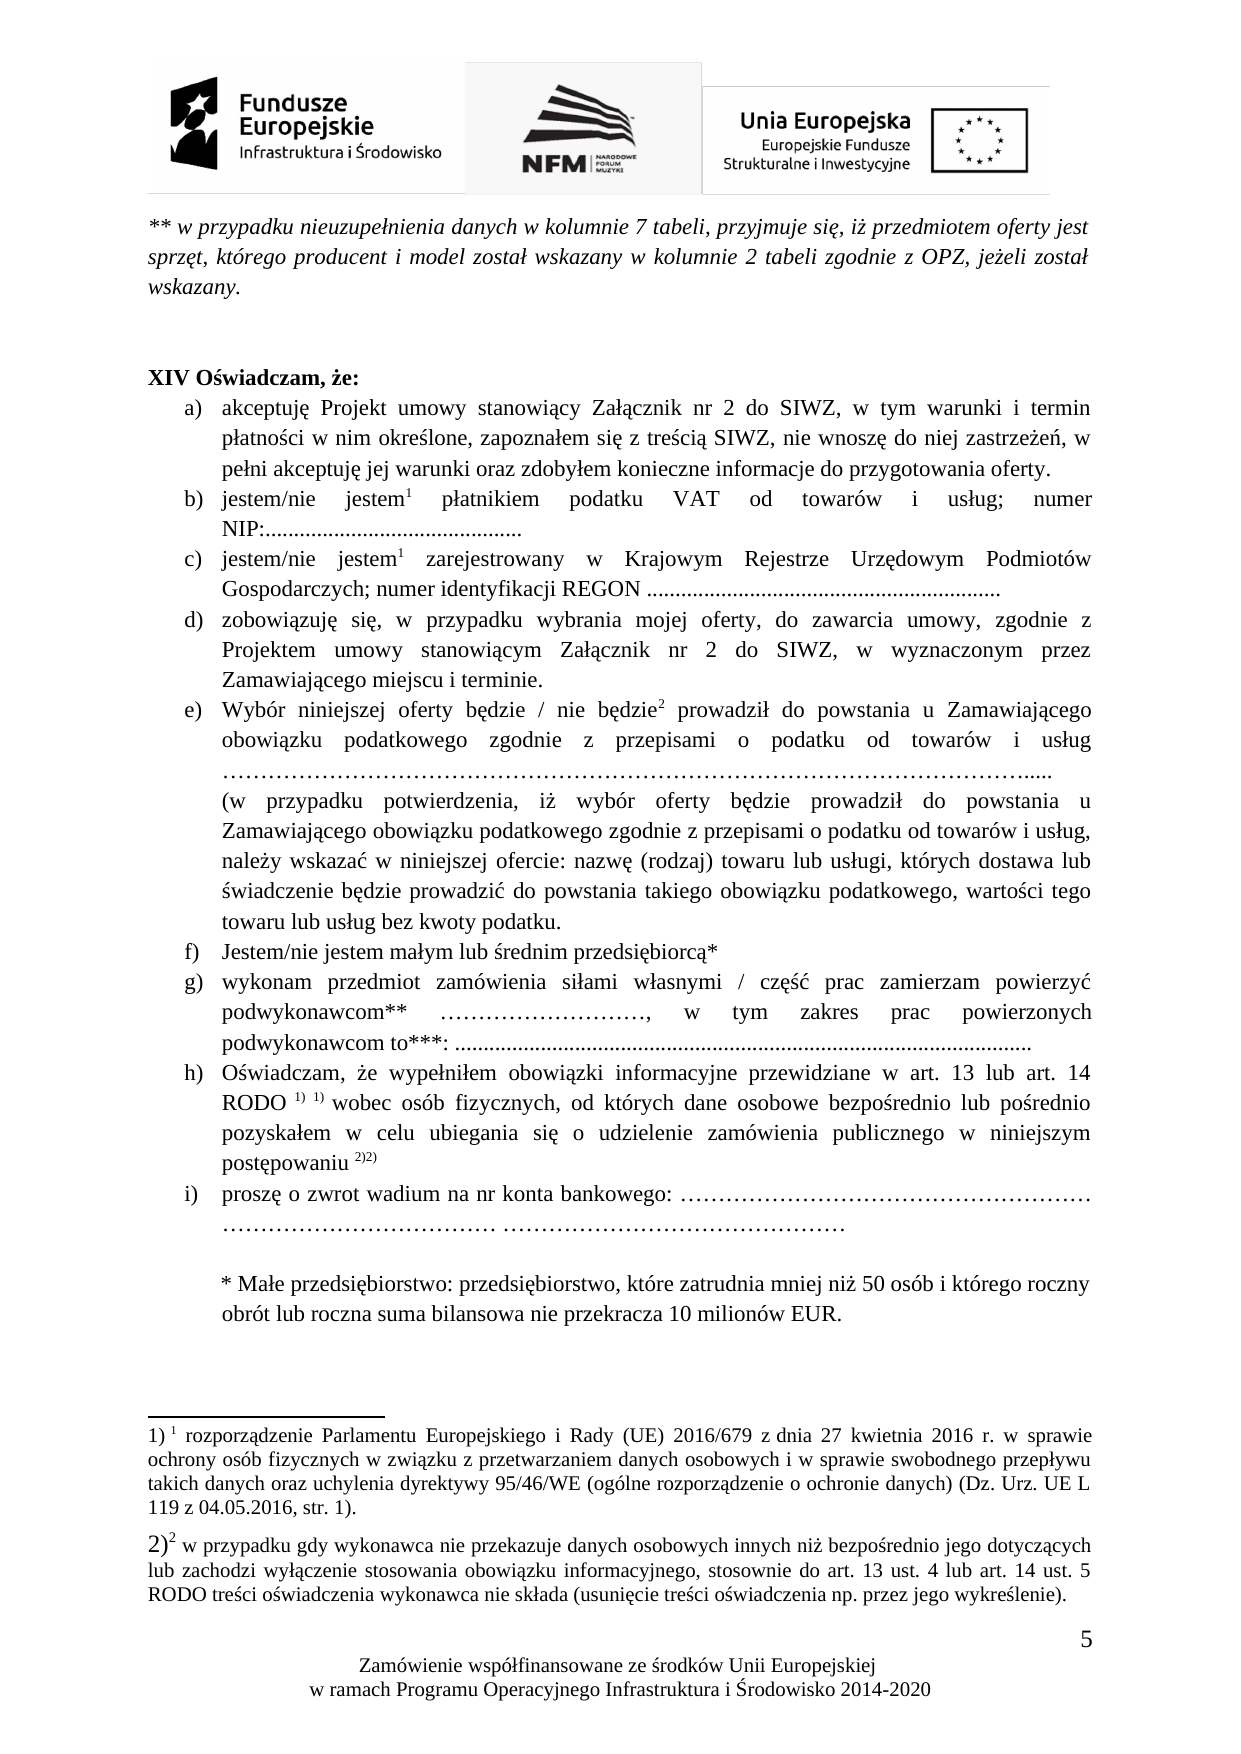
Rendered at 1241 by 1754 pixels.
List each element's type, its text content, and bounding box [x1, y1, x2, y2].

list Oświadczam, że wypełniłem obowiązki informacyjne przewidziane w art. 13 lub art. 14 RODO 1) wobec osób fizycznych, od których dane osobowe bezpośrednio lub pośrednio pozyskałem w celu ubiegania się o udzielenie zamówienia publicznego w niniejszym postępowaniu 2) [184, 1059, 1092, 1176]
list jestem/nie jestem1 płatnikiem podatku VAT od towarów i usług; numer NIP:............................................. [184, 485, 1092, 541]
text XIV Oświadczam, że: [148, 364, 1092, 390]
text (w przypadku potwierdzenia, iż wybór oferty będzie prowadził do powstania u Zamawiającego obowiązku podatkowego zgodnie z przepisami o podatku od towarów i usług, należy wskazać w niniejszej ofercie: nazwę (rodzaj) towaru lub usługi, których dostawa lub świadczenie będzie prowadzić do powstania takiego obowiązku podatkowego, wartości tego towaru lub usług bez kwoty podatku. [222, 787, 1092, 934]
picture [147, 53, 1093, 213]
list Wybór niniejszej oferty będzie / nie będzie2 prowadził do powstania u Zamawiającego obowiązku podatkowego zgodnie z przepisami o podatku od towarów i usług ……………………………………………………………………………………………..... [184, 696, 1092, 783]
text * Małe przedsiębiorstwo: przedsiębiorstwo, które zatrudnia mniej niż 50 osób i którego roczny obrót lub roczna suma bilansowa nie przekracza 10 milionów EUR. [220, 1270, 1092, 1327]
list jestem/nie jestem1 zarejestrowany w Krajowym Rejestrze Urzędowym Podmiotów Gospodarczych; numer identyfikacji REGON .............................................................. [184, 545, 1092, 602]
list Jestem/nie jestem małym lub średnim przedsiębiorcą* [184, 938, 1092, 964]
list zobowiązuję się, w przypadku wybrania mojej oferty, do zawarcia umowy, zgodnie z Projektem umowy stanowiącym Załącznik nr 2 do SIWZ, w wyznaczonym przez Zamawiającego miejscu i terminie. [184, 606, 1092, 692]
list akceptuję Projekt umowy stanowiący Załącznik nr 2 do SIWZ, w tym warunki i termin płatności w nim określone, zapoznałem się z treścią SIWZ, nie wnoszę do niej zastrzeżeń, w pełni akceptuję jej warunki oraz zdobyłem konieczne informacje do przygotowania oferty. [184, 394, 1092, 481]
list proszę o zwrot wadium na nr konta bankowego: ……………………………………………… ……………………………… ……………………………………… [184, 1179, 1092, 1236]
list wykonam przedmiot zamówienia siłami własnymi / część prac zamierzam powierzyć podwykonawcom** ………………………, w tym zakres prac powierzonych podwykonawcom to***: ..................................................................................................... [184, 968, 1092, 1055]
text ** w przypadku nieuzupełnienia danych w kolumnie 7 tabeli, przyjmuje się, iż przedmiotem oferty jest sprzęt, którego producent i model został wskazany w kolumnie 2 tabeli zgodnie z OPZ, jeżeli został wskazany. [148, 213, 1092, 300]
